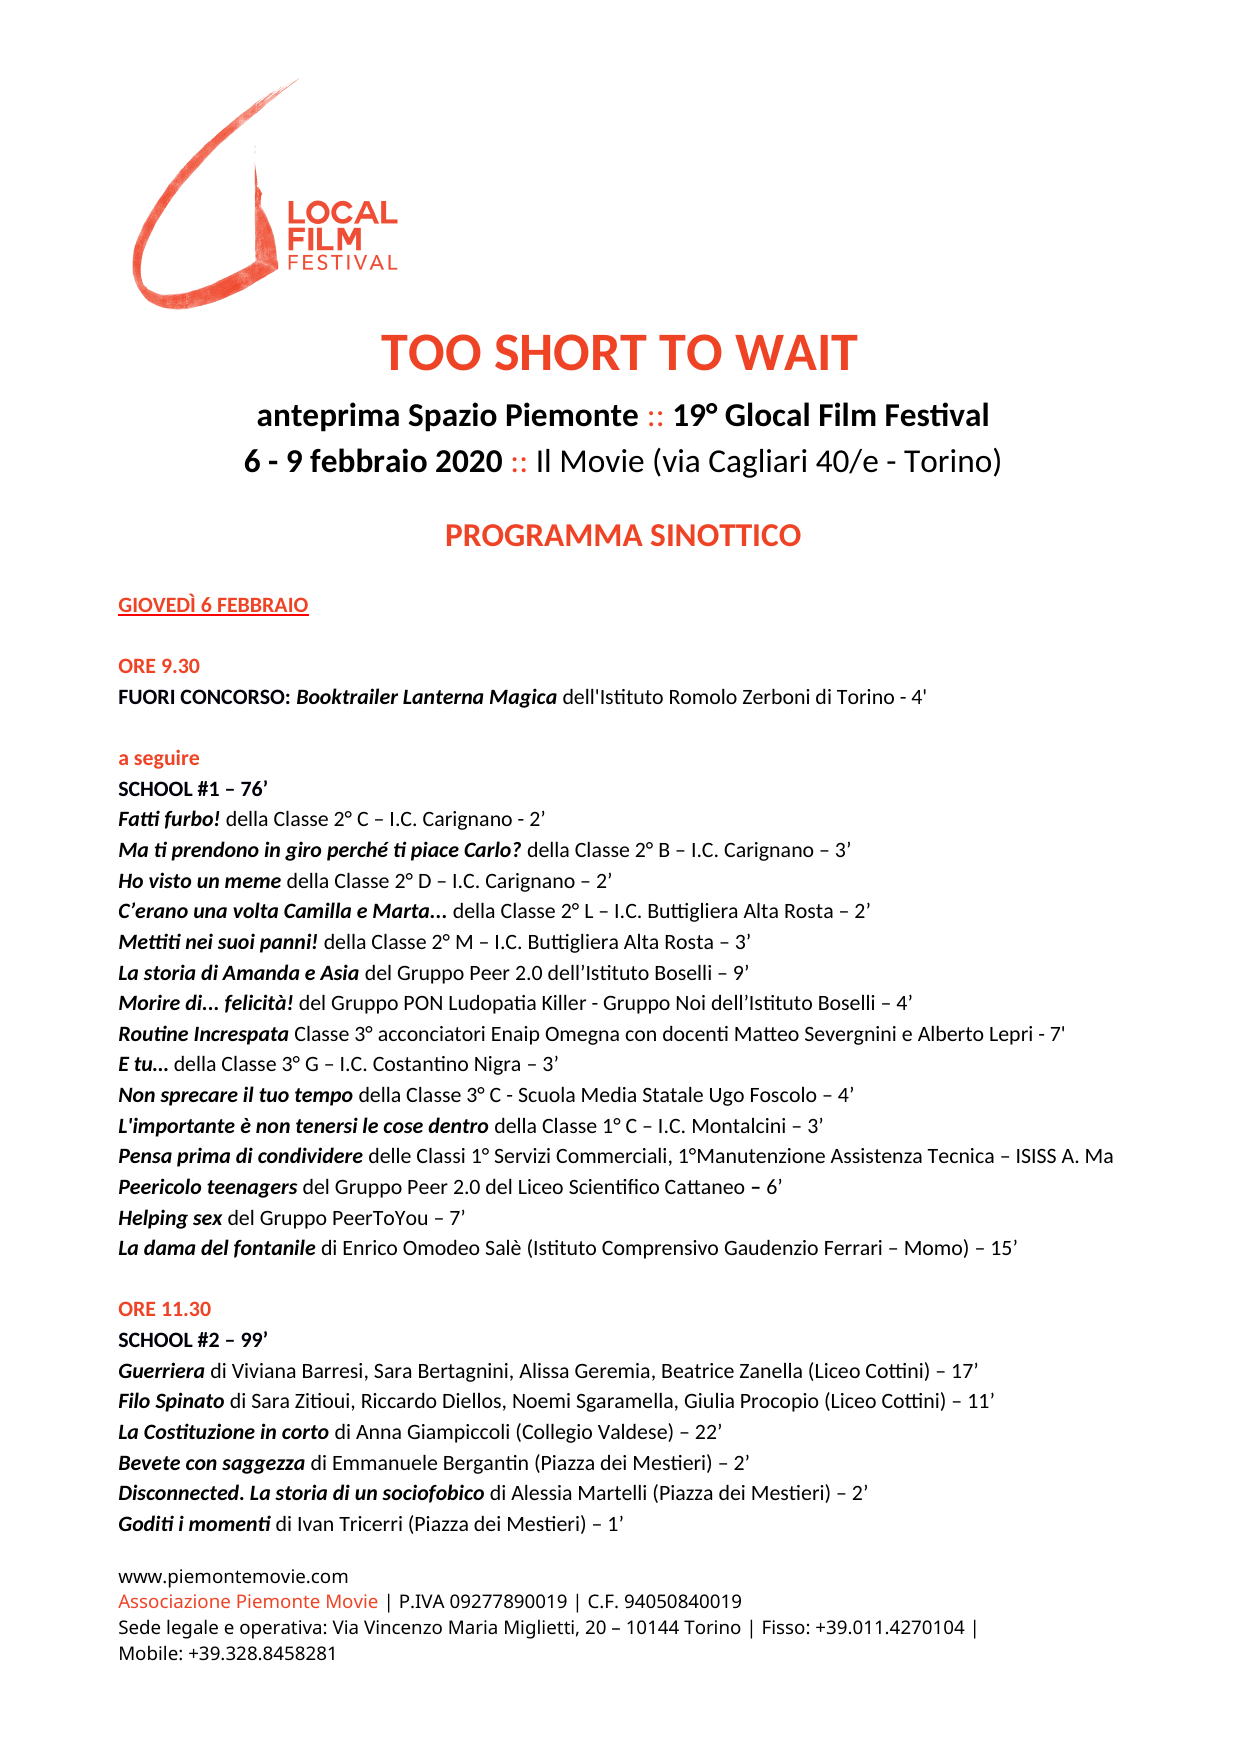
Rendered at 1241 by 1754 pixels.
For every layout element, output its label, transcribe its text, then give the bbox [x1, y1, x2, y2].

text SCHOOL #1 – 76’ [118, 775, 1122, 802]
text anteprima Spazio Piemonte :: 19° Glocal Film Festival [118, 394, 1128, 434]
picture [118, 73, 412, 318]
list La Costituzione in corto di Anna Giampiccoli (Collegio Valdese) – 22’ [118, 1418, 1122, 1445]
list Pensa prima di condividere delle Classi 1° Servizi Commerciali, 1°Manutenzione Assistenza Tecnica – ISISS A. Ma [118, 1142, 1122, 1169]
list Morire di... felicità! del Gruppo PON Ludopatia Killer - Gruppo Noi dell’Istituto Boselli – 4’ [118, 989, 1122, 1016]
text GIOVEDÌ 6 FEBBRAIO [118, 591, 1122, 618]
text Routine Increspata Classe 3° acconciatori Enaip Omegna con docenti Matteo Severgnini e Alberto Lepri - 7' [118, 1020, 1122, 1047]
list L'importante è non tenersi le cose dentro della Classe 1° C – I.C. Montalcini – 3’ [118, 1112, 1122, 1138]
text ORE 11.30 [118, 1296, 1122, 1322]
list Filo Spinato di Sara Zitioui, Riccardo Diellos, Noemi Sgaramella, Giulia Procopio (Liceo Cottini) – 11’ [118, 1387, 1122, 1414]
list Goditi i momenti di Ivan Tricerri (Piazza dei Mestieri) – 1’ [118, 1510, 1122, 1537]
text 6 - 9 febbraio 2020 :: Il Movie (via Cagliari 40/e - Torino) [118, 440, 1128, 481]
list La storia di Amanda e Asia del Gruppo Peer 2.0 dell’Istituto Boselli – 9’ [118, 959, 1122, 985]
list Helping sex del Gruppo PeerToYou – 7’ [118, 1204, 1122, 1230]
list Disconnected. La storia di un sociofobico di Alessia Martelli (Piazza dei Mestieri) – 2’ [118, 1479, 1122, 1506]
list Ho visto un meme della Classe 2° D – I.C. Carignano – 2’ [118, 867, 1122, 893]
list Fatti furbo! della Classe 2° C – I.C. Carignano - 2’ [118, 806, 1122, 832]
list Non sprecare il tuo tempo della Classe 3° C - Scuola Media Statale Ugo Foscolo – 4’ [118, 1081, 1122, 1108]
text PROGRAMMA SINOTTICO [118, 514, 1128, 554]
text SCHOOL #2 – 99’ [118, 1326, 1122, 1353]
text FUORI CONCORSO: Booktrailer Lanterna Magica dell'Istituto Romolo Zerboni di Torino - 4' [118, 683, 1122, 710]
list C’erano una volta Camilla e Marta... della Classe 2° L – I.C. Buttigliera Alta Rosta – 2’ [118, 897, 1122, 924]
text a seguire [118, 744, 1122, 771]
list E tu… della Classe 3° G – I.C. Costantino Nigra – 3’ [118, 1051, 1122, 1077]
list Guerriera di Viviana Barresi, Sara Bertagnini, Alissa Geremia, Beatrice Zanella (Liceo Cottini) – 17’ [118, 1357, 1122, 1383]
list Peericolo teenagers del Gruppo Peer 2.0 del Liceo Scientifico Cattaneo – 6’ [118, 1173, 1122, 1200]
list Ma ti prendono in giro perché ti piace Carlo? della Classe 2° B – I.C. Carignano – 3’ [118, 836, 1122, 863]
list Mettiti nei suoi panni! della Classe 2° M – I.C. Buttigliera Alta Rosta – 3’ [118, 928, 1122, 955]
text ORE 9.30 [118, 652, 1122, 679]
text TOO SHORT TO WAIT [118, 318, 1122, 384]
list Bevete con saggezza di Emmanuele Bergantin (Piazza dei Mestieri) – 2’ [118, 1449, 1122, 1475]
list La dama del fontanile di Enrico Omodeo Salè (Istituto Comprensivo Gaudenzio Ferrari – Momo) – 15’ [118, 1234, 1122, 1261]
